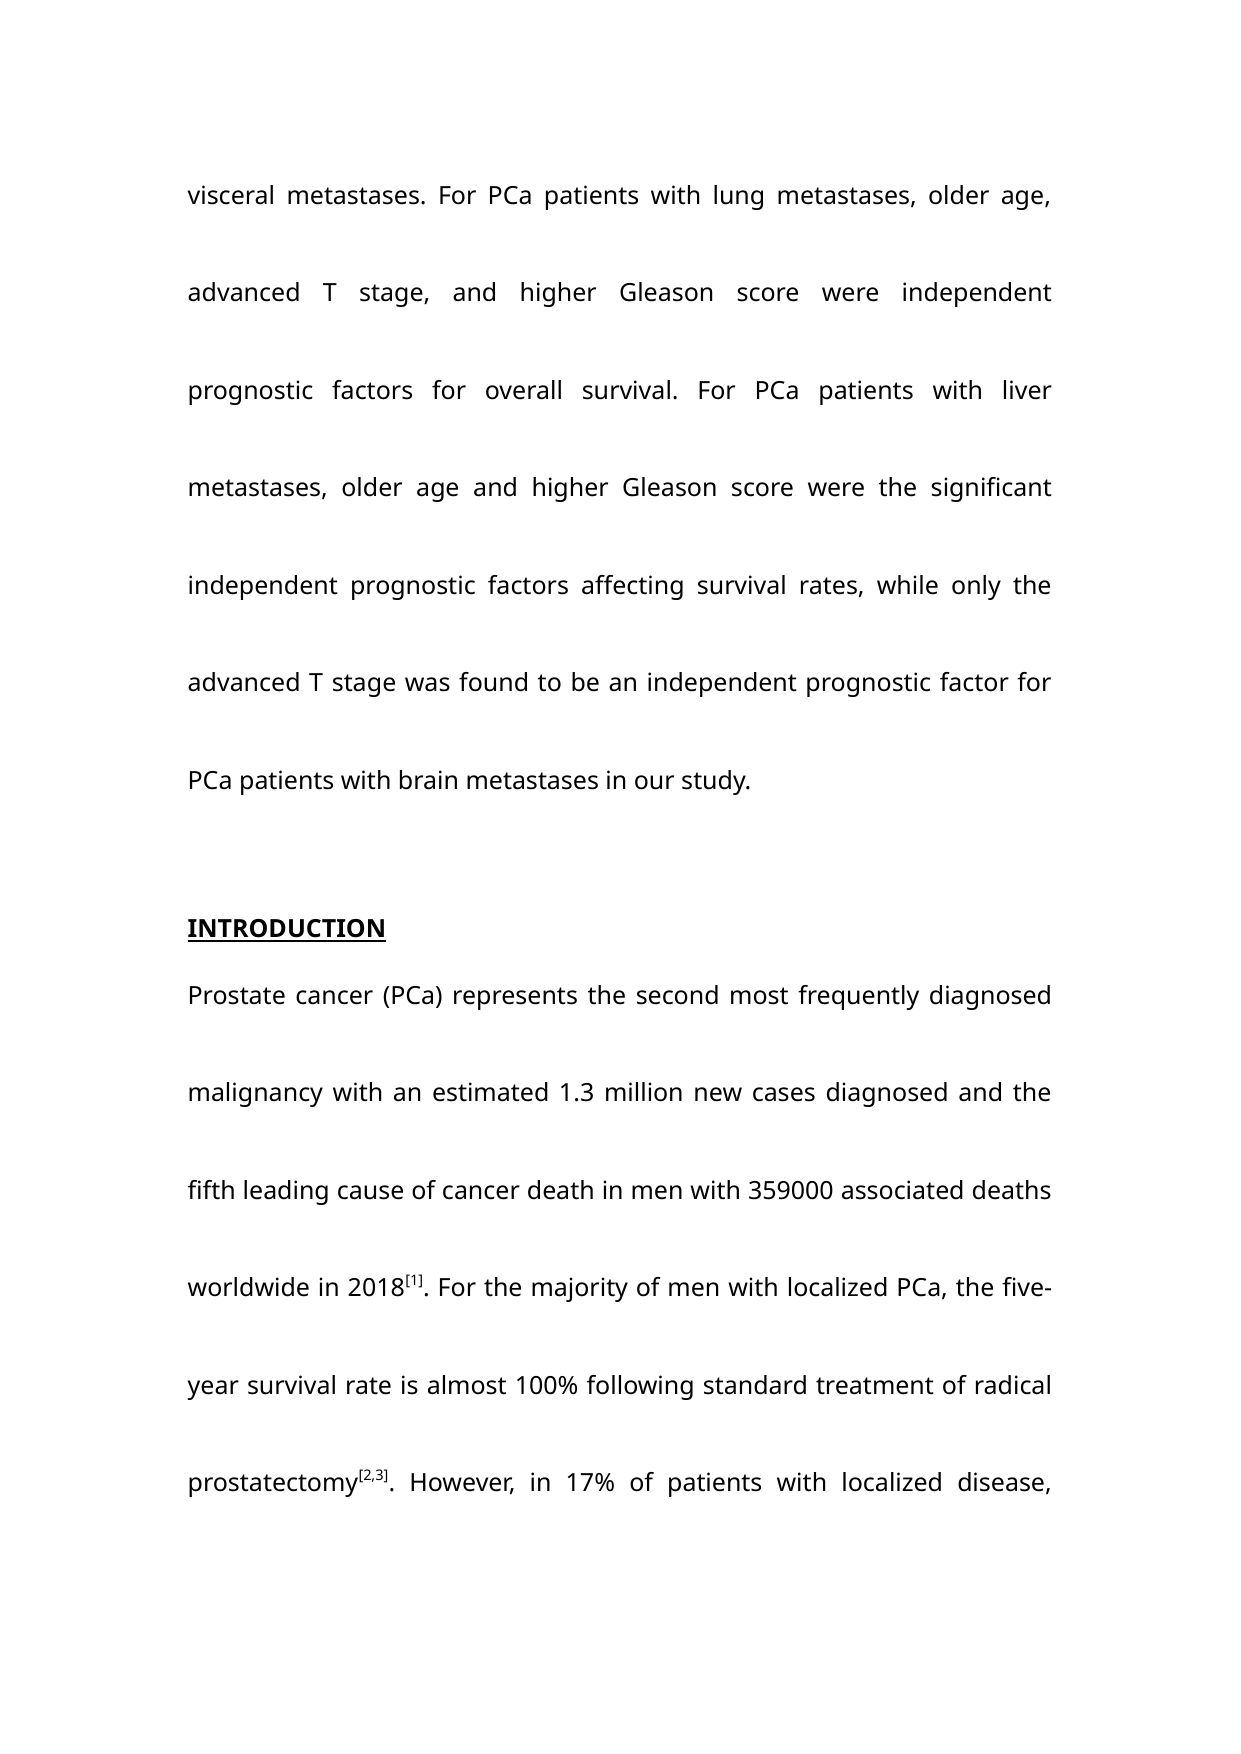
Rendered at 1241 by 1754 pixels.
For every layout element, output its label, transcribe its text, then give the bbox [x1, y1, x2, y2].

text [187, 162, 1053, 812]
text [187, 962, 1053, 1514]
text INTRODUCTION [187, 911, 1053, 945]
